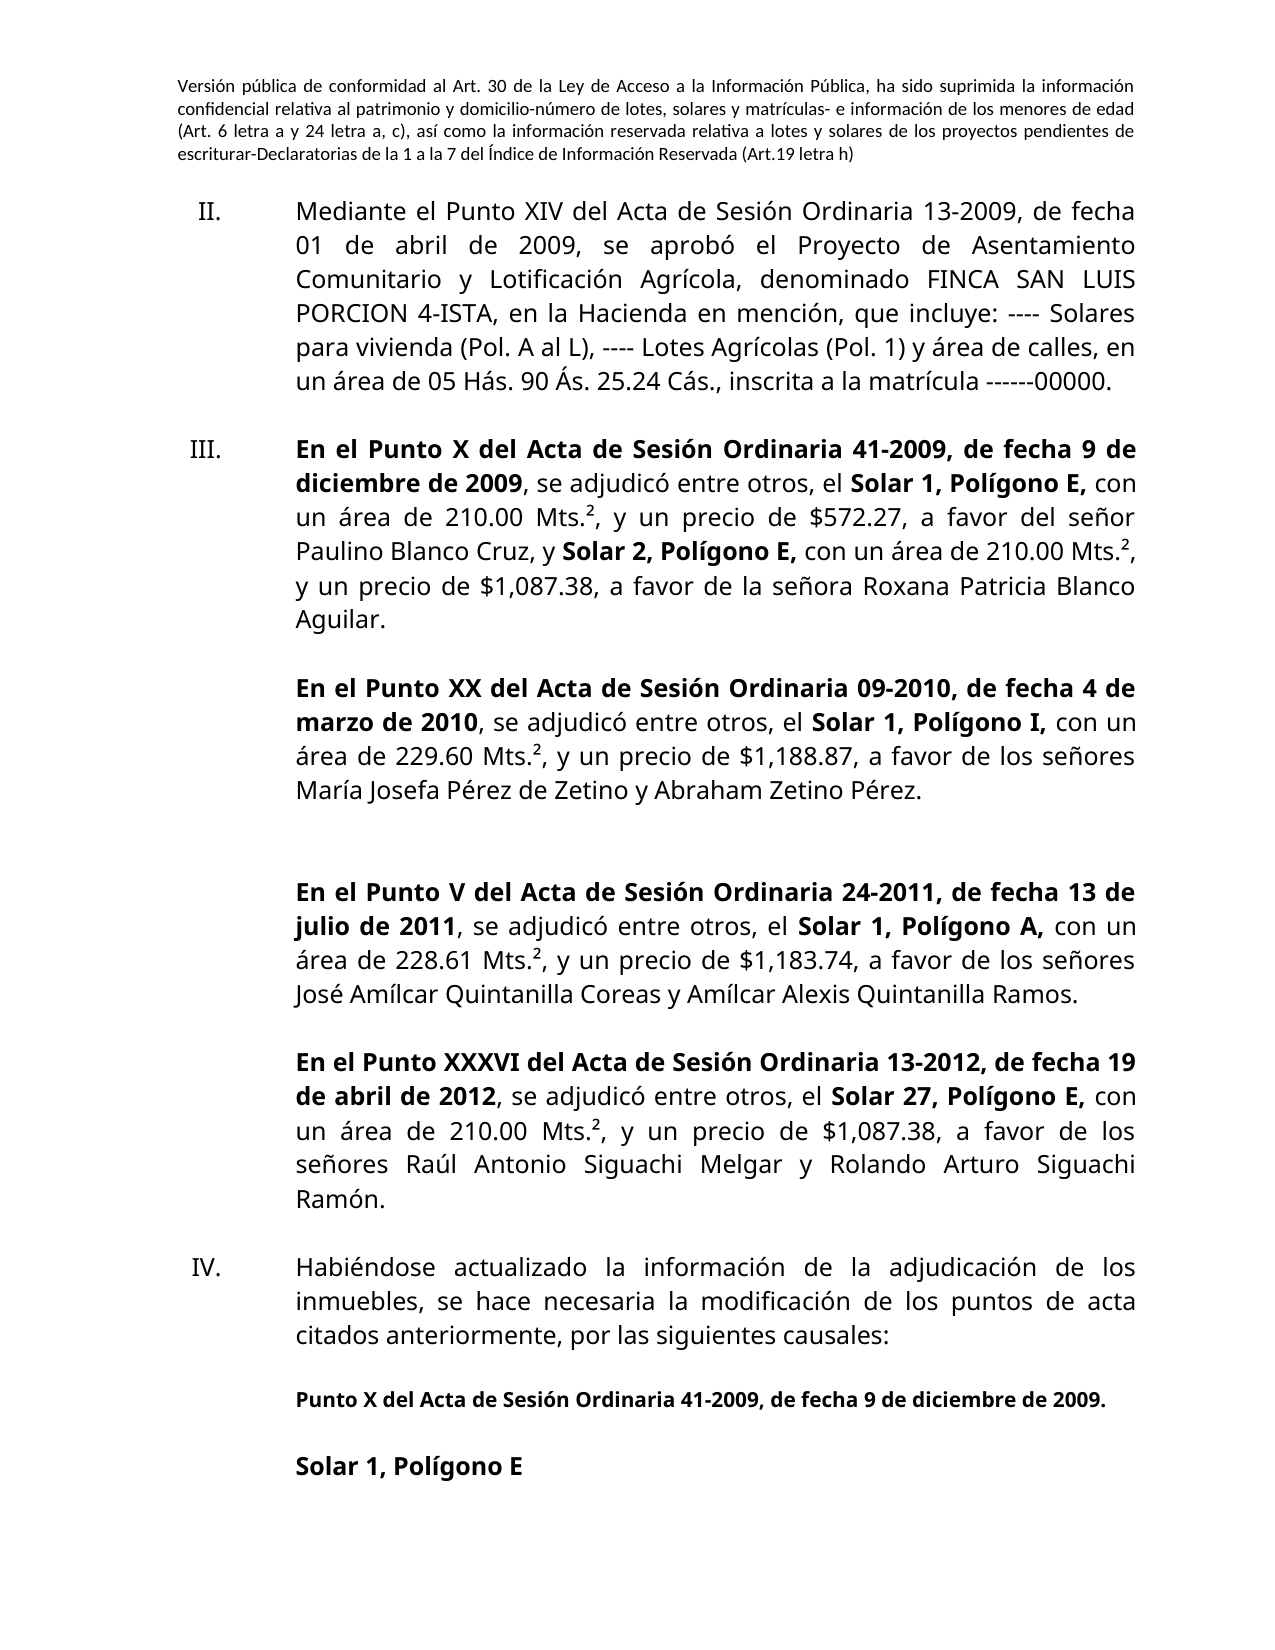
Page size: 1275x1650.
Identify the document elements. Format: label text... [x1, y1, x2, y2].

text Punto X del Acta de Sesión Ordinaria 41-2009, de fecha 9 de diciembre de 2009. [295, 1386, 1137, 1414]
list Habiéndose actualizado la información de la adjudicación de los inmuebles, se hace necesaria la modificación de los puntos de acta citados anteriormente, por las siguientes causales: [222, 1249, 1137, 1352]
list Solar 1, Polígono E [295, 1448, 1135, 1482]
list Mediante el Punto XIV del Acta de Sesión Ordinaria 13-2009, de fecha 01 de abril de 2009, se aprobó el Proyecto de Asentamiento Comunitario y Lotificación Agrícola, denominado FINCA SAN LUIS PORCION 4-ISTA, en la Hacienda en mención, que incluye: ---- Solares para vivienda (Pol. A al L), ---- Lotes Agrícolas (Pol. 1) y área de calles, en un área de 05 Hás. 90 Ás. 25.24 Cás., inscrita a la matrícula ------00000. [222, 193, 1137, 398]
list En el Punto X del Acta de Sesión Ordinaria 41-2009, de fecha 9 de diciembre de 2009, se adjudicó entre otros, el Solar 1, Polígono E, con un área de 210.00 Mts.², y un precio de $572.27, a favor del señor Paulino Blanco Cruz, y Solar 2, Polígono E, con un área de 210.00 Mts.², y un precio de $1,087.38, a favor de la señora Roxana Patricia Blanco Aguilar. [222, 432, 1137, 636]
list En el Punto XXXVI del Acta de Sesión Ordinaria 13-2012, de fecha 19 de abril de 2012, se adjudicó entre otros, el Solar 27, Polígono E, con un área de 210.00 Mts.², y un precio de $1,087.38, a favor de los señores Raúl Antonio Siguachi Melgar y Rolando Arturo Siguachi Ramón. [295, 1045, 1137, 1215]
list En el Punto V del Acta de Sesión Ordinaria 24-2011, de fecha 13 de julio de 2011, se adjudicó entre otros, el Solar 1, Polígono A, con un área de 228.61 Mts.², y un precio de $1,183.74, a favor de los señores José Amílcar Quintanilla Coreas y Amílcar Alexis Quintanilla Ramos. [295, 875, 1137, 1011]
list En el Punto XX del Acta de Sesión Ordinaria 09-2010, de fecha 4 de marzo de 2010, se adjudicó entre otros, el Solar 1, Polígono I, con un área de 229.60 Mts.², y un precio de $1,188.87, a favor de los señores María Josefa Pérez de Zetino y Abraham Zetino Pérez. [295, 670, 1137, 807]
